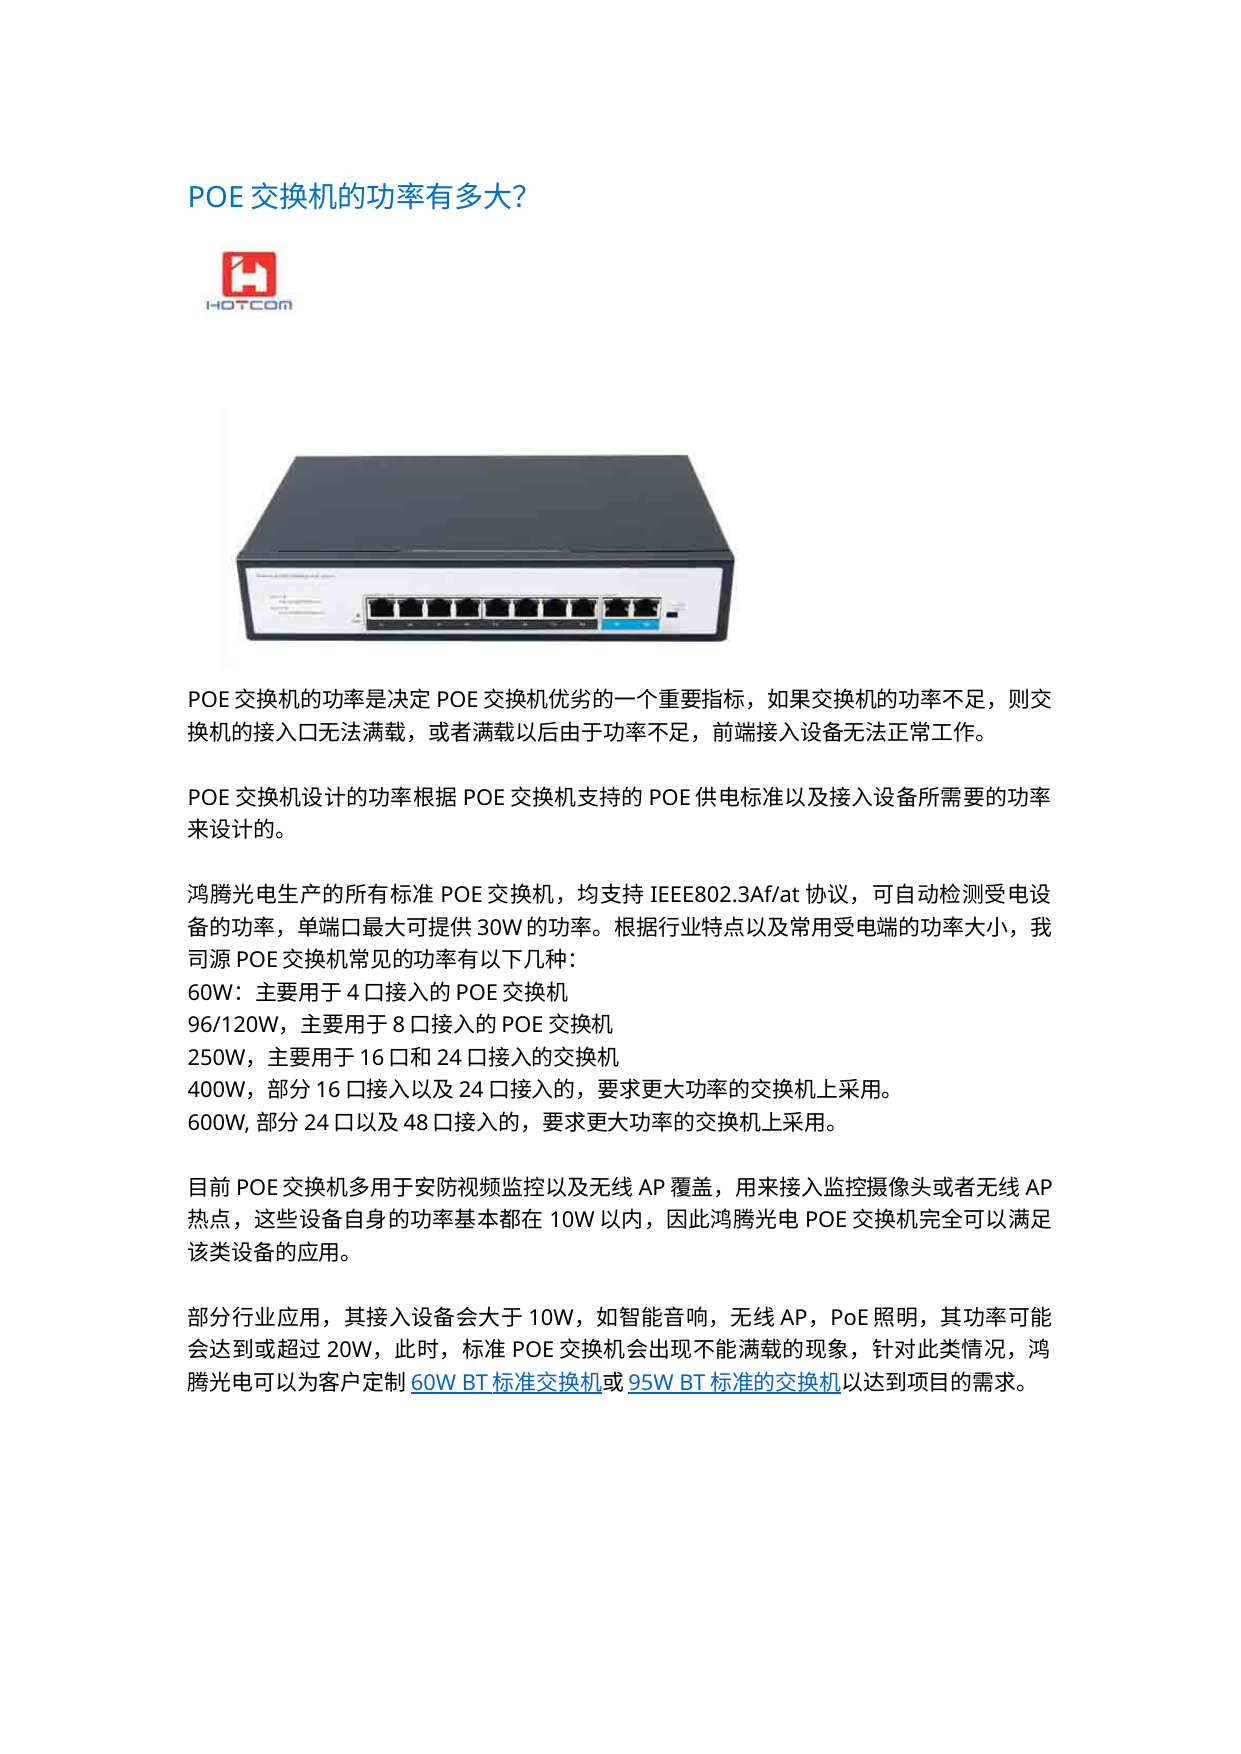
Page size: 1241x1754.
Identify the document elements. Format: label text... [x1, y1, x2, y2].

text 250W，主要用于16口和24口接入的交换机 [187, 1039, 1053, 1072]
picture [187, 227, 758, 669]
text POE交换机的功率有多大？ [187, 162, 1053, 227]
text 60W：主要用于4口接入的POE交换机 [187, 974, 1053, 1007]
text 目前POE交换机多用于安防视频监控以及无线AP覆盖，用来接入监控摄像头或者无线AP热点，这些设备自身的功率基本都在10W以内，因此鸿腾光电POE交换机完全可以满足该类设备的应用。 [187, 1169, 1053, 1267]
text 96/120W，主要用于8口接入的POE交换机 [187, 1007, 1053, 1039]
text 鸿腾光电生产的所有标准POE交换机，均支持IEEE802.3Af/at协议，可自动检测受电设备的功率，单端口最大可提供30W的功率。根据行业特点以及常用受电端的功率大小，我司源POE交换机常见的功率有以下几种： [187, 877, 1053, 974]
text POE交换机的功率是决定POE交换机优劣的一个重要指标，如果交换机的功率不足，则交换机的接入口无法满载，或者满载以后由于功率不足，前端接入设备无法正常工作。 [187, 682, 1053, 747]
text 部分行业应用，其接入设备会大于10W，如智能音响，无线AP，PoE照明，其功率可能会达到或超过20W，此时，标准POE交换机会出现不能满载的现象，针对此类情况，鸿腾光电可以为客户定制60W BT标准交换机或95W BT标准的交换机以达到项目的需求。 [187, 1299, 1053, 1397]
text POE交换机设计的功率根据POE交换机支持的POE供电标准以及接入设备所需要的功率来设计的。 [187, 779, 1053, 844]
text 400W，部分16口接入以及24口接入的，要求更大功率的交换机上采用。 [187, 1072, 1053, 1104]
text 600W, 部分24口以及48口接入的，要求更大功率的交换机上采用。 [187, 1104, 1053, 1137]
